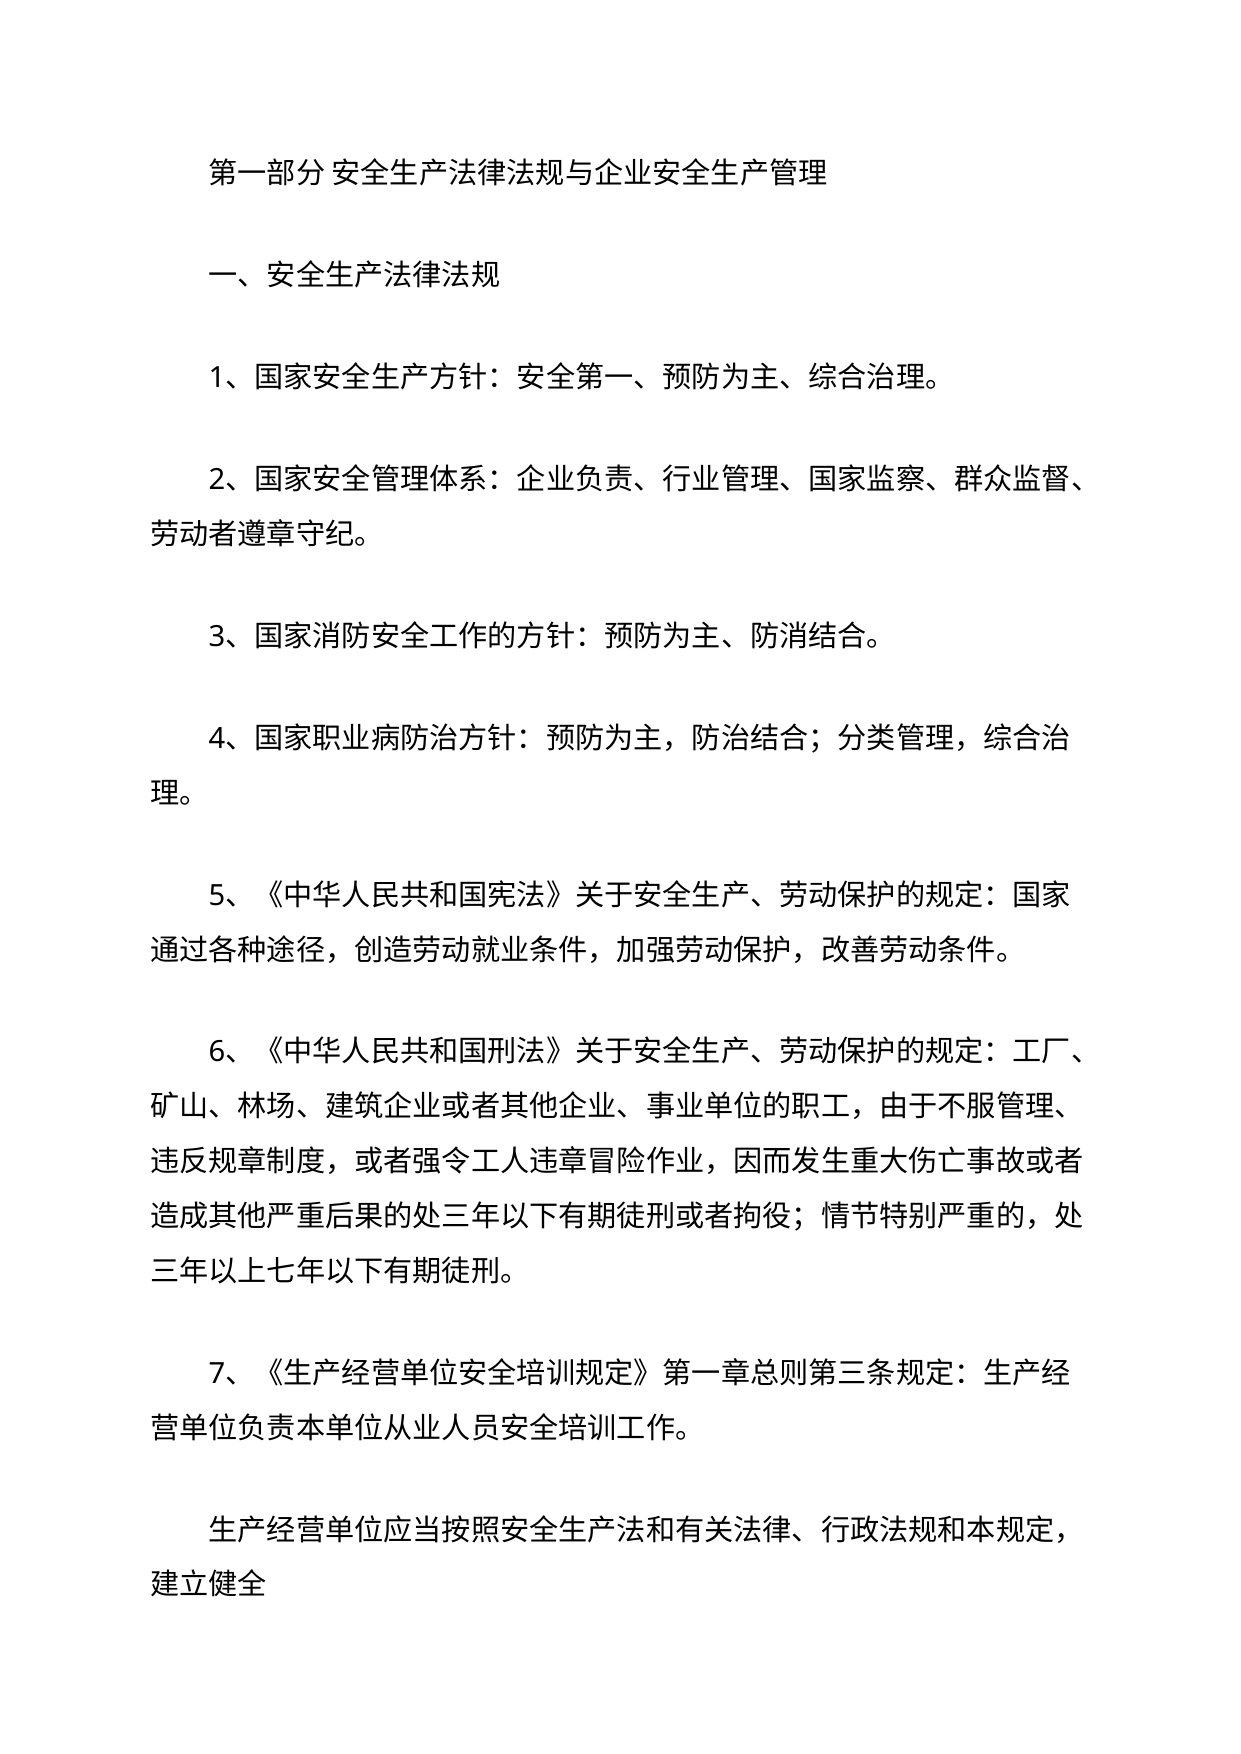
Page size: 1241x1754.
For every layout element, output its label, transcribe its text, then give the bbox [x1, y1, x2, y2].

text 3、国家消防安全工作的方针：预防为主、防消结合。 [150, 612, 1090, 655]
text 7、《生产经营单位安全培训规定》第一章总则第三条规定：生产经营单位负责本单位从业人员安全培训工作。 [150, 1349, 1090, 1447]
text 6、《中华人民共和国刑法》关于安全生产、劳动保护的规定：工厂、矿山、林场、建筑企业或者其他企业、事业单位的职工，由于不服管理、违反规章制度，或者强令工人违章冒险作业，因而发生重大伤亡事故或者造成其他严重后果的处三年以下有期徒刑或者拘役；情节特别严重的，处三年以上七年以下有期徒刑。 [150, 1028, 1090, 1290]
text 4、国家职业病防治方针：预防为主，防治结合；分类管理，综合治理。 [150, 714, 1090, 812]
text 第一部分 安全生产法律法规与企业安全生产管理 [150, 150, 1090, 192]
text 2、国家安全管理体系：企业负责、行业管理、国家监察、群众监督、劳动者遵章守纪。 [150, 456, 1090, 553]
text 一、安全生产法律法规 [150, 252, 1090, 294]
text 1、国家安全生产方针：安全第一、预防为主、综合治理。 [150, 353, 1090, 396]
text 生产经营单位应当按照安全生产法和有关法律、行政法规和本规定，建立健全 [150, 1506, 1090, 1603]
text 5、《中华人民共和国宪法》关于安全生产、劳动保护的规定：国家通过各种途径，创造劳动就业条件，加强劳动保护，改善劳动条件。 [150, 871, 1090, 968]
